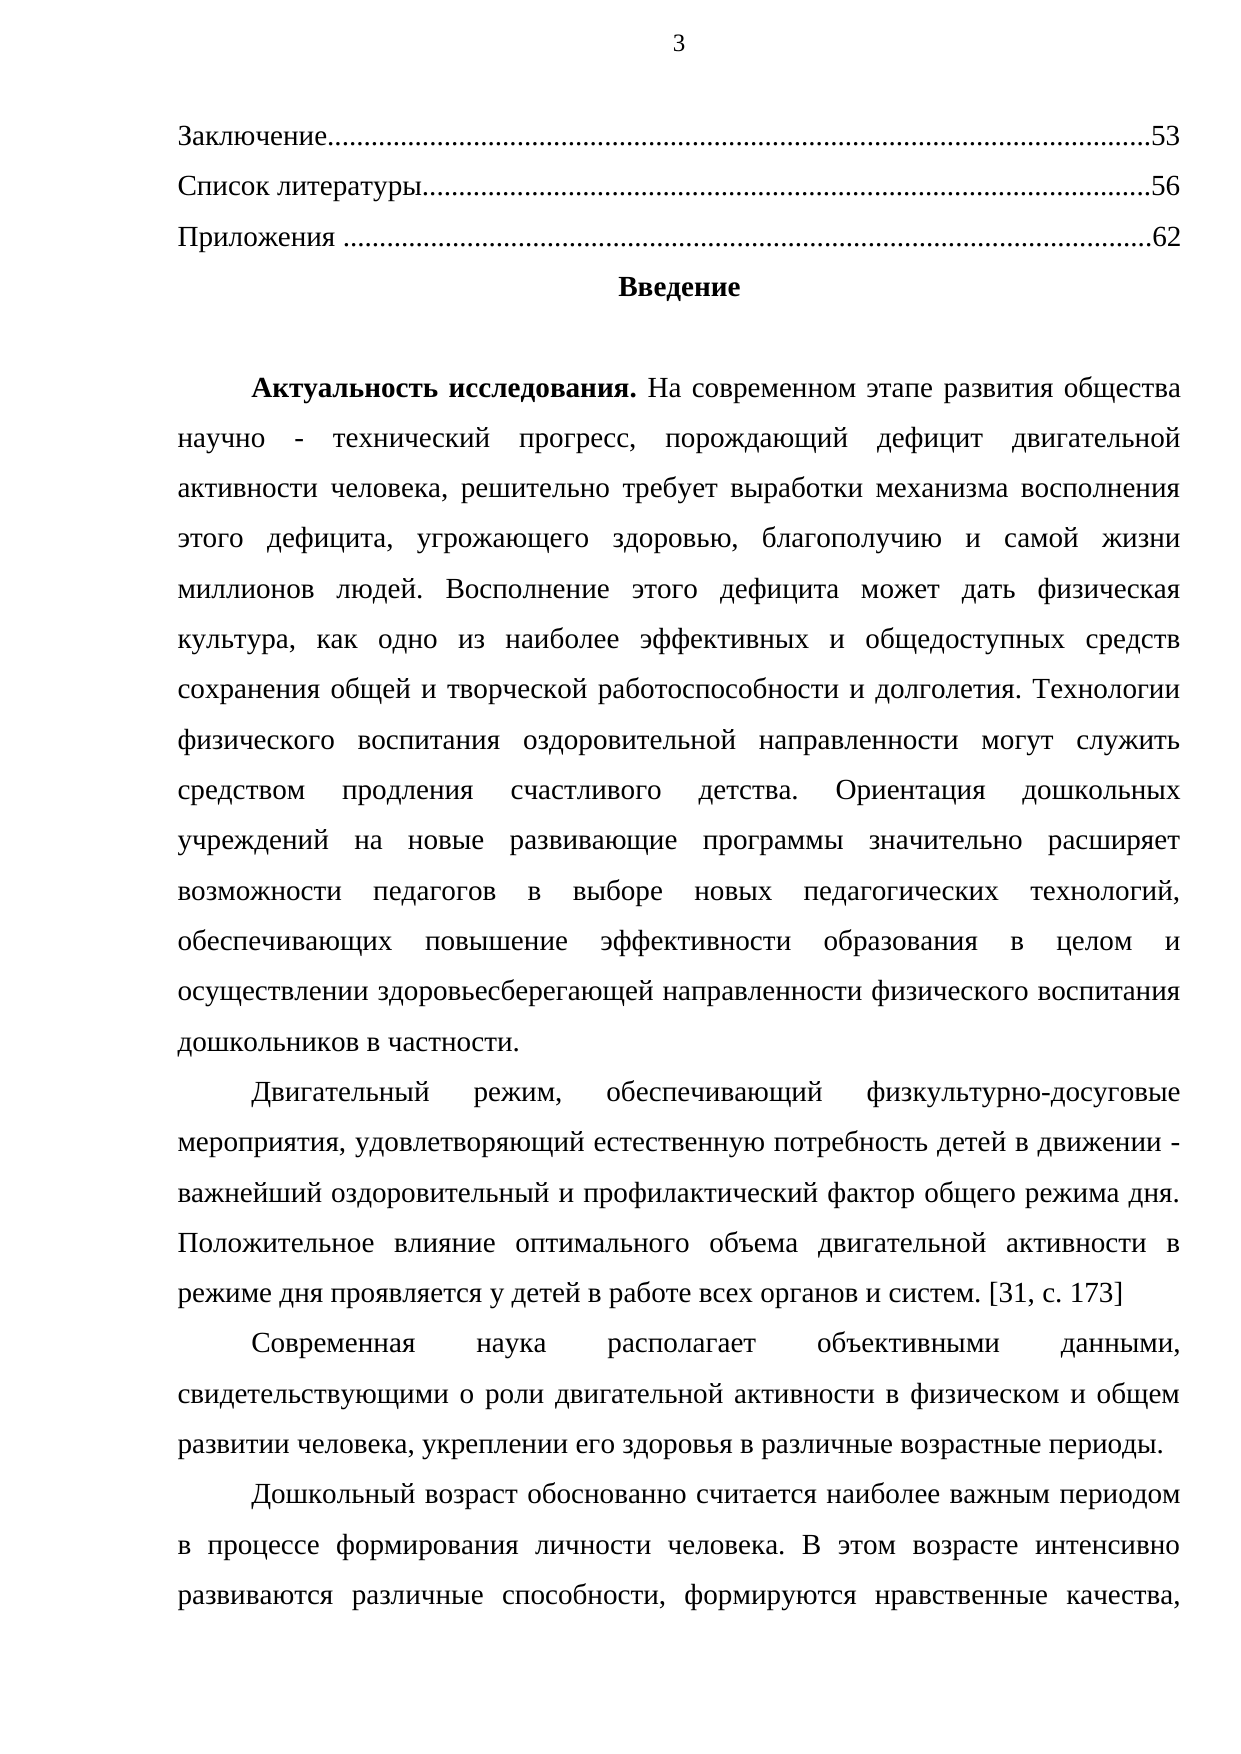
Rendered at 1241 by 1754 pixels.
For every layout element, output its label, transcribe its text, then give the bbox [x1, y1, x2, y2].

text Список литературы....................................................................................................56 [177, 168, 1181, 202]
text Двигательный режим, обеспечивающий физкультурно-досуговые мероприятия, удовлетворяющий естественную потребность детей в движении - важнейший оздоровительный и профилактический фактор общего режима дня. Положительное влияние оптимального объема двигательной активности в режиме дня проявляется у детей в работе всех органов и систем. [31, с. 173] [177, 1074, 1181, 1309]
text Заключение.................................................................................................................53 [177, 118, 1181, 152]
text Современная наука располагает объективными данными, свидетельствующими о роли двигательной активности в физическом и общем развитии человека, укреплении его здоровья в различные возрастные периоды. [177, 1326, 1181, 1460]
text Введение [177, 269, 1181, 303]
text Приложения ...............................................................................................................62 [177, 219, 1181, 252]
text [177, 1477, 1181, 1611]
text Актуальность исследования. На современном этапе развития общества научно - технический прогресс, порождающий дефицит двигательной активности человека, решительно требует выработки механизма восполнения этого дефицита, угрожающего здоровью, благополучию и самой жизни миллионов людей. Восполнение этого дефицита может дать физическая культура, как одно из наиболее эффективных и общедоступных средств сохранения общей и творческой работоспособности и долголетия. Технологии физического воспитания оздоровительной направленности могут служить средством продления счастливого детства. Ориентация дошкольных учреждений на новые развивающие программы значительно расширяет возможности педагогов в выборе новых педагогических технологий, обеспечивающих повышение эффективности образования в целом и осуществлении здоровьесберегающей направленности физического воспитания дошкольников в частности. [177, 370, 1181, 1057]
